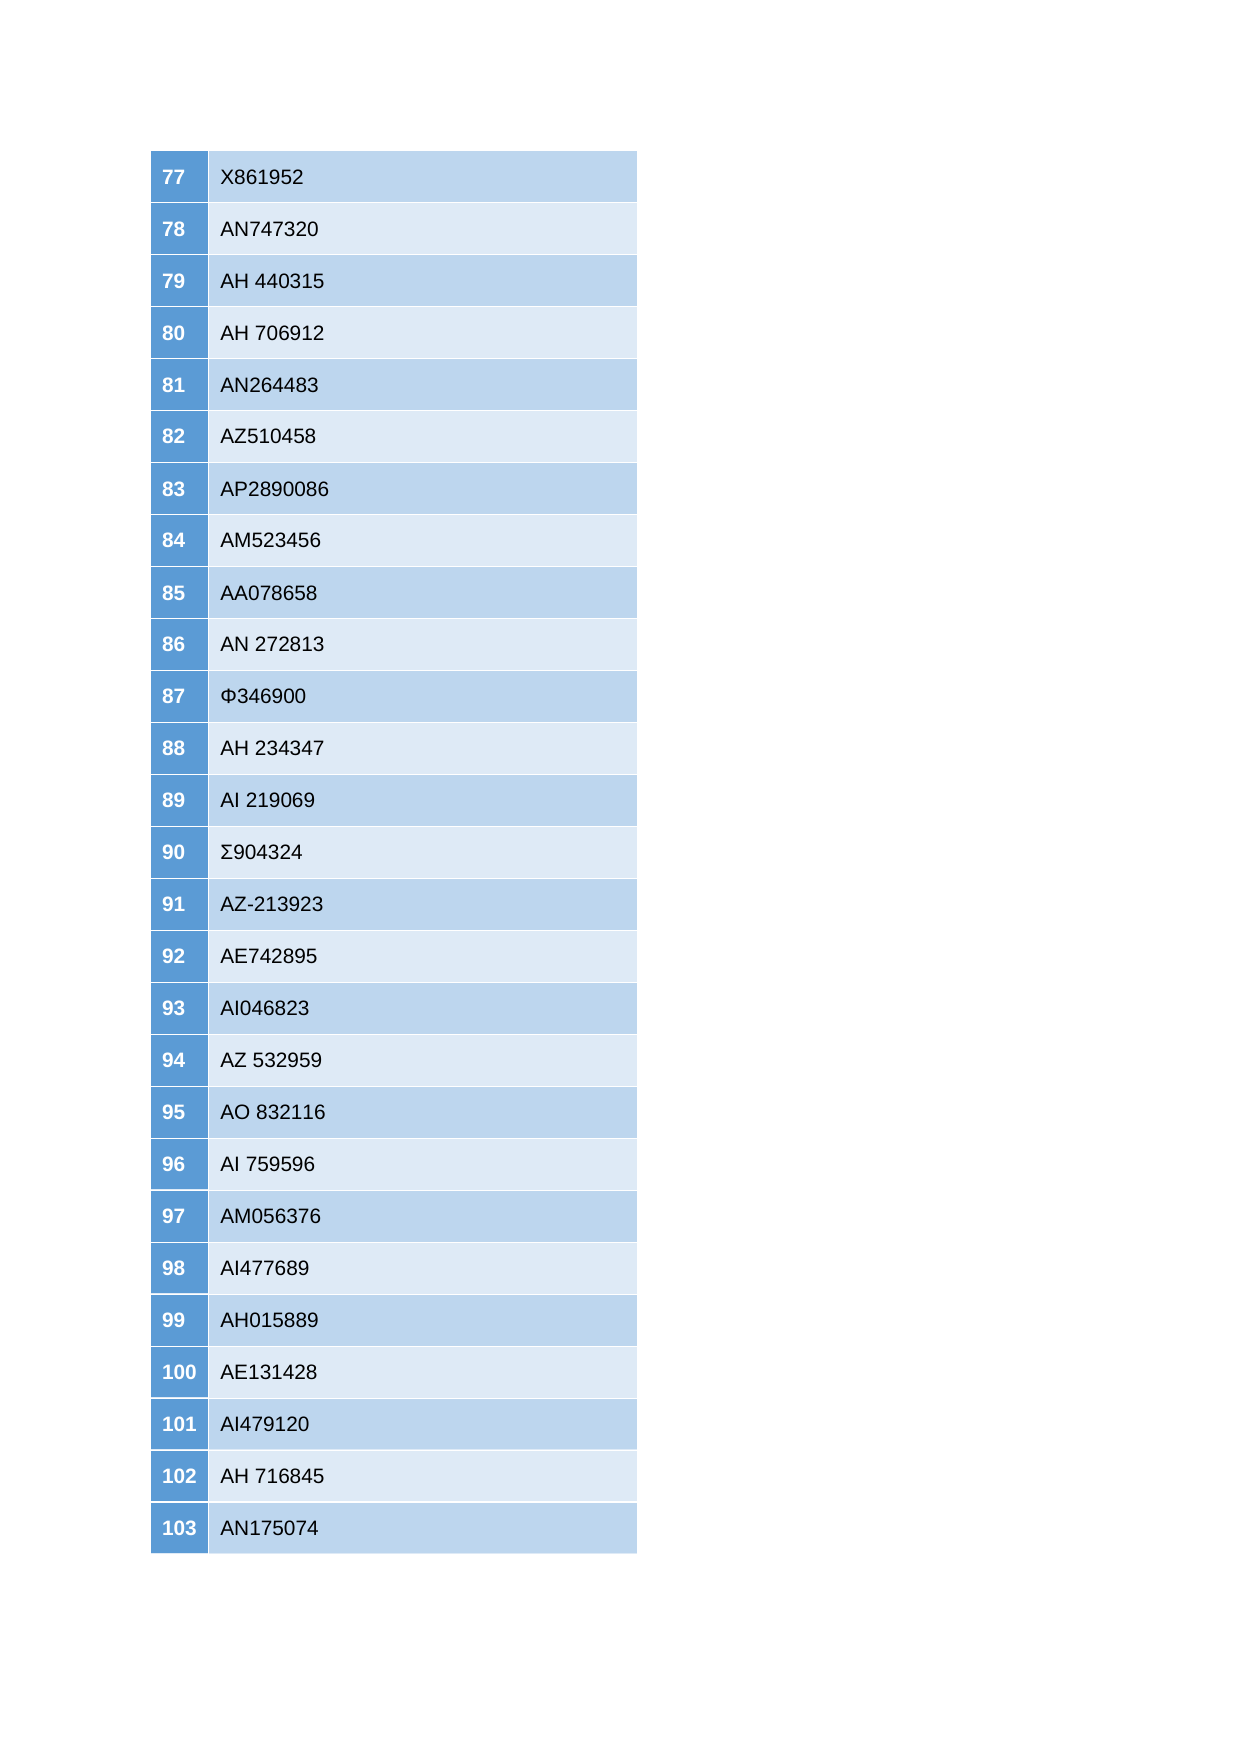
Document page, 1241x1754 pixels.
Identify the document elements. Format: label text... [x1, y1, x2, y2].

table_cell Φ346900 [209, 671, 637, 722]
table_cell 77 [151, 151, 208, 202]
table_cell ΑΝ175074 [209, 1503, 637, 1553]
table_cell 87 [151, 671, 208, 722]
table_cell ΑΑ078658 [209, 567, 637, 618]
table_cell 85 [151, 567, 208, 618]
table_cell ΑΜ056376 [209, 1191, 637, 1242]
table_cell 86 [151, 619, 208, 670]
table_cell 79 [151, 255, 208, 306]
table_cell 97 [151, 1191, 208, 1242]
table_cell ΑΙ 759596 [209, 1139, 637, 1189]
table_cell 93 [151, 983, 208, 1034]
table_cell 81 [151, 359, 208, 410]
table_cell 88 [151, 723, 208, 774]
table_cell ΑΙ 219069 [209, 775, 637, 826]
table_cell ΑΗ 706912 [209, 307, 637, 358]
table_cell ΑΝ264483 [209, 359, 637, 410]
table_cell ΑΖ 532959 [209, 1035, 637, 1086]
table_cell ΑΟ 832116 [209, 1087, 637, 1138]
table_cell 89 [151, 775, 208, 826]
table_cell 92 [151, 931, 208, 982]
table_cell 82 [151, 411, 208, 462]
table_cell Χ861952 [209, 151, 637, 202]
table_cell 95 [151, 1087, 208, 1138]
table_cell 96 [151, 1139, 208, 1189]
table_cell 91 [151, 879, 208, 930]
table_cell ΑΝ 272813 [209, 619, 637, 670]
table_cell ΑΜ523456 [209, 515, 637, 566]
table_cell ΑΙ046823 [209, 983, 637, 1034]
table_cell ΑΙ479120 [209, 1399, 637, 1449]
table_cell Σ904324 [209, 827, 637, 878]
table_cell ΑΗ 234347 [209, 723, 637, 774]
table_cell 99 [151, 1295, 208, 1346]
table_cell ΑΖ-213923 [209, 879, 637, 930]
table_cell 78 [151, 203, 208, 254]
table_cell ΑΝ747320 [209, 203, 637, 254]
table_cell 80 [151, 307, 208, 358]
table_cell ΑΖ510458 [209, 411, 637, 462]
table_cell 101 [151, 1399, 208, 1449]
table_cell ΑΗ 716845 [209, 1451, 637, 1501]
table_cell 84 [151, 515, 208, 566]
table_cell 103 [151, 1503, 208, 1553]
table_cell 94 [151, 1035, 208, 1086]
table_cell 98 [151, 1243, 208, 1293]
table_cell 90 [151, 827, 208, 878]
table_cell ΑΗ015889 [209, 1295, 637, 1346]
table_cell ΑΙ477689 [209, 1243, 637, 1293]
table_cell ΑΗ 440315 [209, 255, 637, 306]
table_cell 100 [151, 1347, 208, 1397]
table_cell ΑΕ742895 [209, 931, 637, 982]
table_cell 83 [151, 463, 208, 514]
table_cell 102 [151, 1451, 208, 1501]
table_cell ΑΕ131428 [209, 1347, 637, 1397]
table_cell ΑΡ2890086 [209, 463, 637, 514]
